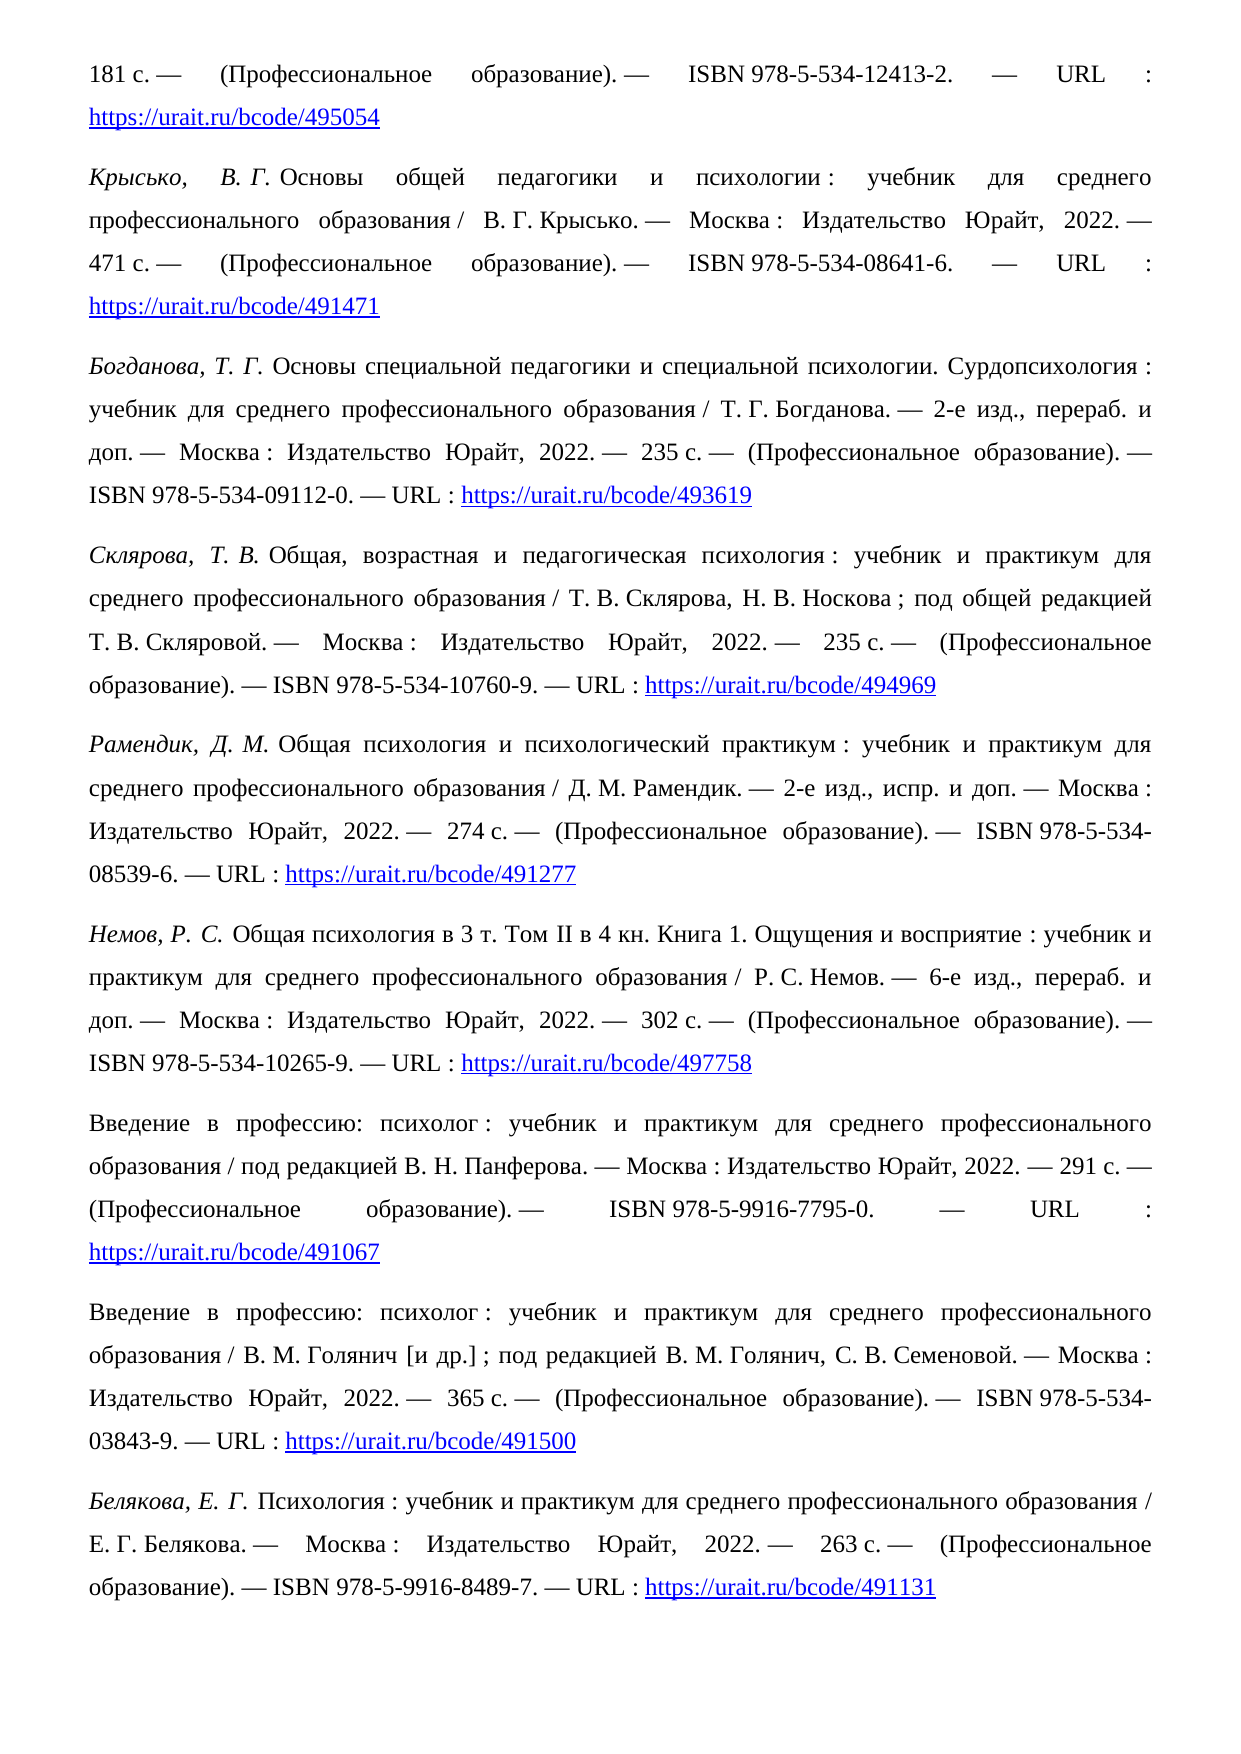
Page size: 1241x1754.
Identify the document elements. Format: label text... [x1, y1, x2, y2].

text Немов, Р. С. Общая психология в 3 т. Том II в 4 кн. Книга 1. Ощущения и восприятие : учебник и практикум для среднего профессионального образования / Р. С. Немов. — 6-е изд., перераб. и доп. — Москва : Издательство Юрайт, 2022. — 302 с. — (Профессиональное образование). — ISBN 978-5-534-10265-9. — URL : https://urait.ru/bcode/497758 [89, 919, 1152, 1077]
text Склярова, Т. В. Общая, возрастная и педагогическая психология : учебник и практикум для среднего профессионального образования / Т. В. Склярова, Н. В. Носкова ; под общей редакцией Т. В. Скляровой. — Москва : Издательство Юрайт, 2022. — 235 с. — (Профессиональное образование). — ISBN 978-5-534-10760-9. — URL : https://urait.ru/bcode/494969 [89, 540, 1152, 698]
text Белякова, Е. Г. Психология : учебник и практикум для среднего профессионального образования / Е. Г. Белякова. — Москва : Издательство Юрайт, 2022. — 263 с. — (Профессиональное образование). — ISBN 978-5-9916-8489-7. — URL : https://urait.ru/bcode/491131 [89, 1486, 1152, 1601]
text Богданова, Т. Г. Основы специальной педагогики и специальной психологии. Сурдопсихология : учебник для среднего профессионального образования / Т. Г. Богданова. — 2-е изд., перераб. и доп. — Москва : Издательство Юрайт, 2022. — 235 с. — (Профессиональное образование). — ISBN 978-5-534-09112-0. — URL : https://urait.ru/bcode/493619 [89, 351, 1152, 509]
text Крысько, В. Г. Основы общей педагогики и психологии : учебник для среднего профессионального образования / В. Г. Крысько. — Москва : Издательство Юрайт, 2022. — 471 с. — (Профессиональное образование). — ISBN 978-5-534-08641-6. — URL : https://urait.ru/bcode/491471 [89, 162, 1152, 320]
text Введение в профессию: психолог : учебник и практикум для среднего профессионального образования / под редакцией В. Н. Панферова. — Москва : Издательство Юрайт, 2022. — 291 с. — (Профессиональное образование). — ISBN 978-5-9916-7795-0. — URL : https://urait.ru/bcode/491067 [89, 1108, 1152, 1266]
text Введение в профессию: психолог : учебник и практикум для среднего профессионального образования / В. М. Голянич [и др.] ; под редакцией В. М. Голянич, С. В. Семеновой. — Москва : Издательство Юрайт, 2022. — 365 с. — (Профессиональное образование). — ISBN 978-5-534-03843-9. — URL : https://urait.ru/bcode/491500 [89, 1297, 1152, 1455]
text Рамендик, Д. М. Общая психология и психологический практикум : учебник и практикум для среднего профессионального образования / Д. М. Рамендик. — 2-е изд., испр. и доп. — Москва : Издательство Юрайт, 2022. — 274 с. — (Профессиональное образование). — ISBN 978-5-534-08539-6. — URL : https://urait.ru/bcode/491277 [89, 729, 1152, 888]
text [89, 59, 1152, 131]
